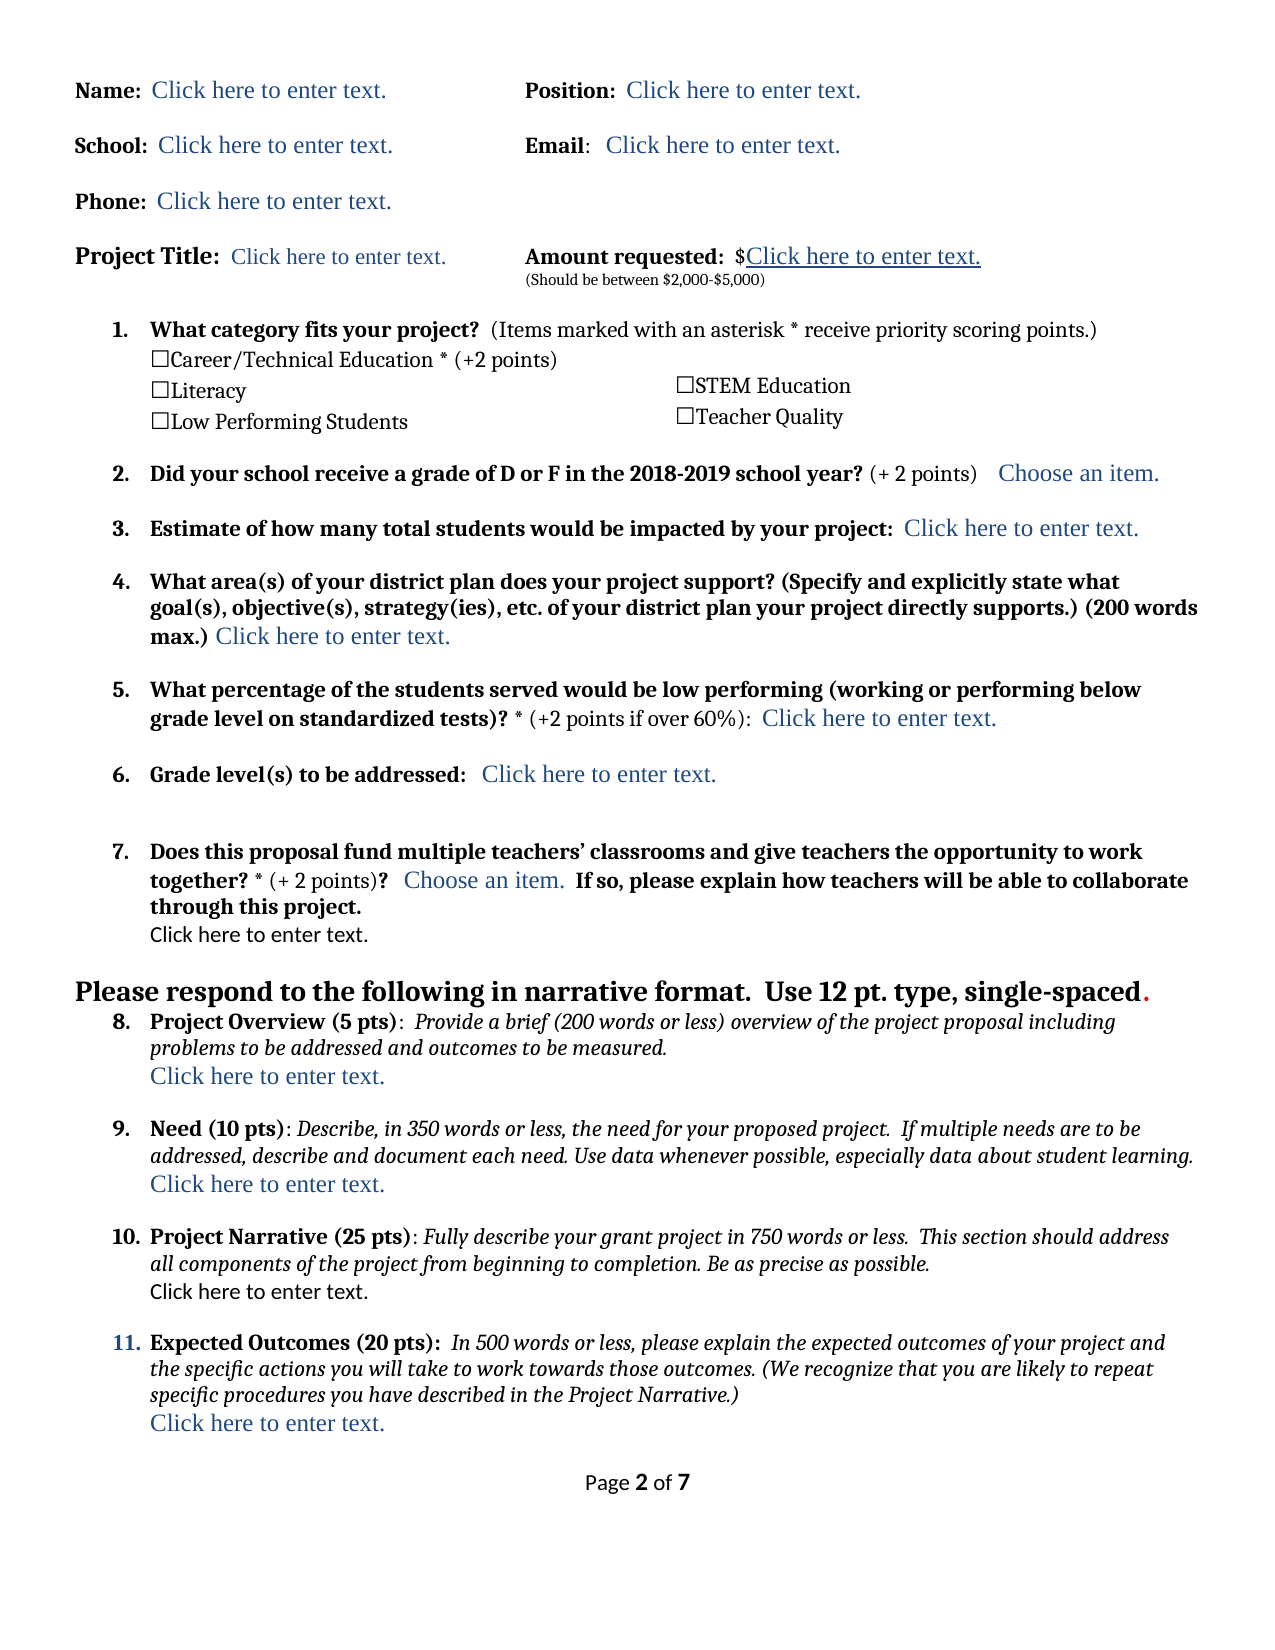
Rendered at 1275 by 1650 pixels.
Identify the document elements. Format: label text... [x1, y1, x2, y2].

text School: Email: [75, 130, 1200, 159]
list Grade level(s) to be addressed: [112, 759, 1200, 788]
text Please respond to the following in narrative format. Use 12 pt. type, single-spaced. [75, 975, 1200, 1008]
text Literacy [75, 374, 600, 405]
list What percentage of the students served would be low performing (working or performing below grade level on standardized tests)? * (+2 points if over 60%): [112, 677, 1200, 732]
text Name: Position: [75, 75, 1200, 104]
text Career/Technical Education * (+2 points) [150, 343, 600, 374]
text Teacher Quality [675, 400, 1200, 432]
list Does this proposal fund multiple teachers’ classrooms and give teachers the opportunity to work together? * (+ 2 points)? If so, please explain how teachers will be able to collaborate through this project. [112, 839, 1200, 921]
text Phone: [75, 186, 1200, 215]
text STEM Education [675, 369, 1200, 400]
text Low Performing Students [75, 405, 600, 436]
list What category fits your project? (Items marked with an asterisk * receive priority scoring points.) [112, 316, 1200, 343]
list Expected Outcomes (20 pts): In 500 words or less, please explain the expected outcomes of your project and the specific actions you will take to work towards those outcomes. (We recognize that you are likely to repeat specific procedures you have described in the Project Narrative.) [112, 1329, 1200, 1408]
text (Should be between $2,000-$5,000) [75, 271, 1200, 290]
text Project Title: Amount requested: $ [75, 241, 1200, 271]
list Estimate of how many total students would be impacted by your project: [112, 513, 1200, 542]
list Project Narrative (25 pts): Fully describe your grant project in 750 words or less. This section should address all components of the project from beginning to completion. Be as precise as possible. [112, 1224, 1200, 1277]
list Need (10 pts): Describe, in 350 words or less, the need for your proposed project. If multiple needs are to be addressed, describe and document each need. Use data whenever possible, especially data about student learning. [112, 1116, 1200, 1169]
list What area(s) of your district plan does your project support? (Specify and explicitly state what goal(s), objective(s), strategy(ies), etc. of your district plan your project directly supports.) (200 words max.) [112, 569, 1200, 651]
list Project Overview (5 pts): Provide a brief (200 words or less) overview of the project proposal including problems to be addressed and outcomes to be measured. [112, 1008, 1200, 1061]
list Did your school receive a grade of D or F in the 2018-2019 school year? (+ 2 points) [112, 458, 1200, 487]
